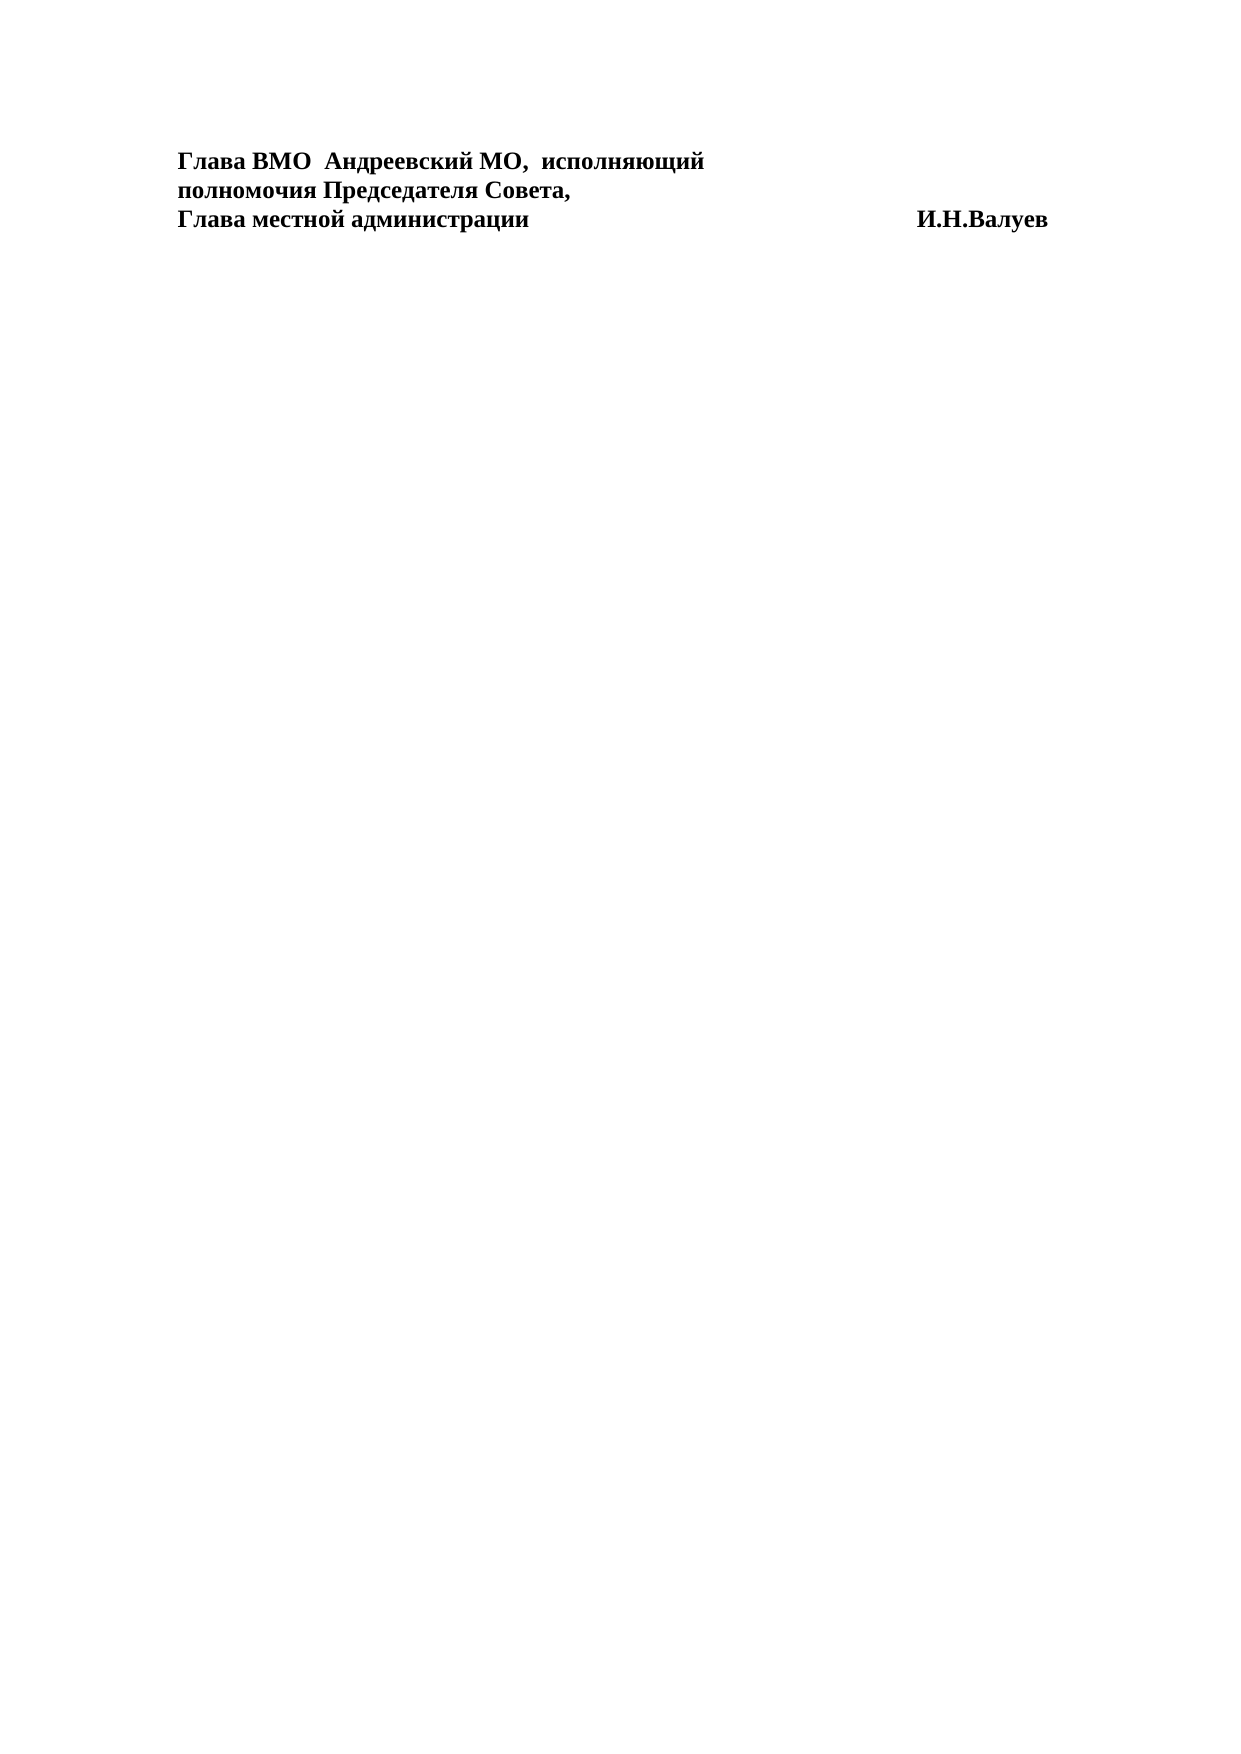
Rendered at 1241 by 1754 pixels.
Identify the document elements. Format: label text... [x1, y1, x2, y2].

text полномочия Председателя Совета, [177, 175, 1152, 204]
text Глава местной администрации И.Н.Валуев [177, 204, 1152, 232]
text Глава ВМО Андреевский МО, исполняющий [177, 146, 1152, 175]
